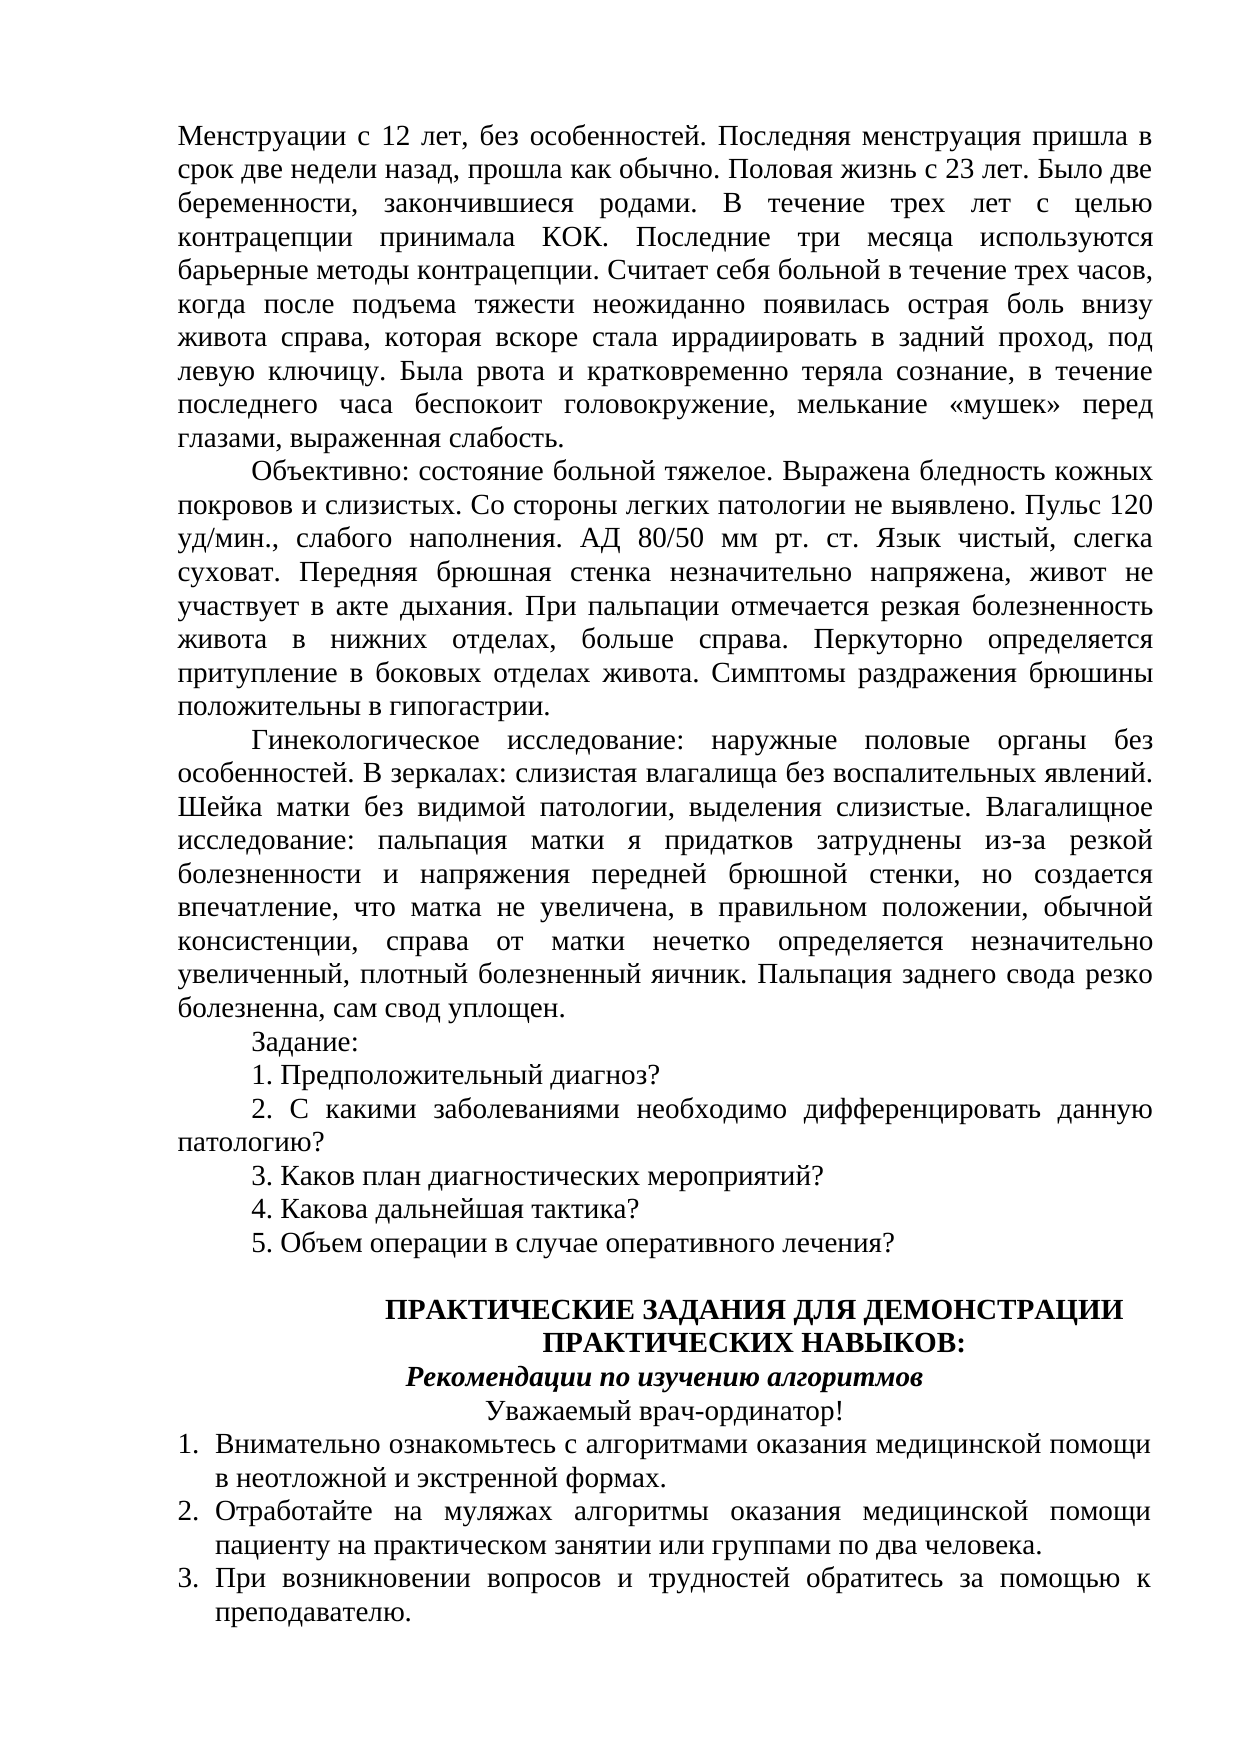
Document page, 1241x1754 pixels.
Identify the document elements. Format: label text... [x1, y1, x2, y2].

text Уважаемый врач-ординатор! [177, 1393, 1152, 1426]
text 1. Предположительный диагноз? [177, 1057, 1154, 1091]
text 2. С какими заболеваниями необходимо дифференцировать данную патологию? [177, 1091, 1154, 1158]
text 3. Каков план диагностических мероприятий? [177, 1158, 1154, 1191]
list При возникновении вопросов и трудностей обратитесь за помощью к преподавателю. [177, 1560, 1152, 1627]
text Задание: [177, 1024, 1154, 1057]
text Гинекологическое исследование: наружные половые органы без особенностей. В зеркалах: слизистая влагалища без воспалительных явлений. Шейка матки без видимой патологии, выделения слизистые. Влагалищное исследование: пальпация матки я придатков затруднены из-за резкой болезненности и напряжения передней брюшной стенки, но создается впечатление, что матка не увеличена, в правильном положении, обычной консистенции, справа от матки нечетко определяется незначительно увеличенный, плотный болезненный яичник. Пальпация заднего свода резко болезненна, сам свод уплощен. [177, 722, 1154, 1024]
text Объективно: состояние больной тяжелое. Выражена бледность кожных покровов и слизистых. Со стороны легких патологии не выявлено. Пульс 120 уд/мин., слабого наполнения. АД 80/50 мм рт. ст. Язык чистый, слегка суховат. Передняя брюшная стенка незначительно напряжена, живот не участвует в акте дыхания. При пальпации отмечается резкая болезненность живота в нижних отделах, больше справа. Перкуторно определяется притупление в боковых отделах живота. Симптомы раздражения брюшины положительны в гипогастрии. [177, 453, 1154, 722]
list Отработайте на муляжах алгоритмы оказания медицинской помощи пациенту на практическом занятии или группами по два человека. [177, 1493, 1152, 1560]
list Внимательно ознакомьтесь с алгоритмами оказания медицинской помощи в неотложной и экстренной формах. [177, 1426, 1152, 1493]
text 4. Какова дальнейшая тактика? [177, 1191, 1154, 1225]
text Рекомендации по изучению алгоритмов [177, 1359, 1152, 1393]
text 5. Объем операции в случае оперативного лечения? [177, 1225, 1154, 1258]
text Практические ЗАДАНИЯ ДЛЯ Демонстрации ПРАКТИЧЕСКИХ НАВЫКОВ: [327, 1292, 1181, 1359]
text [177, 118, 1154, 453]
